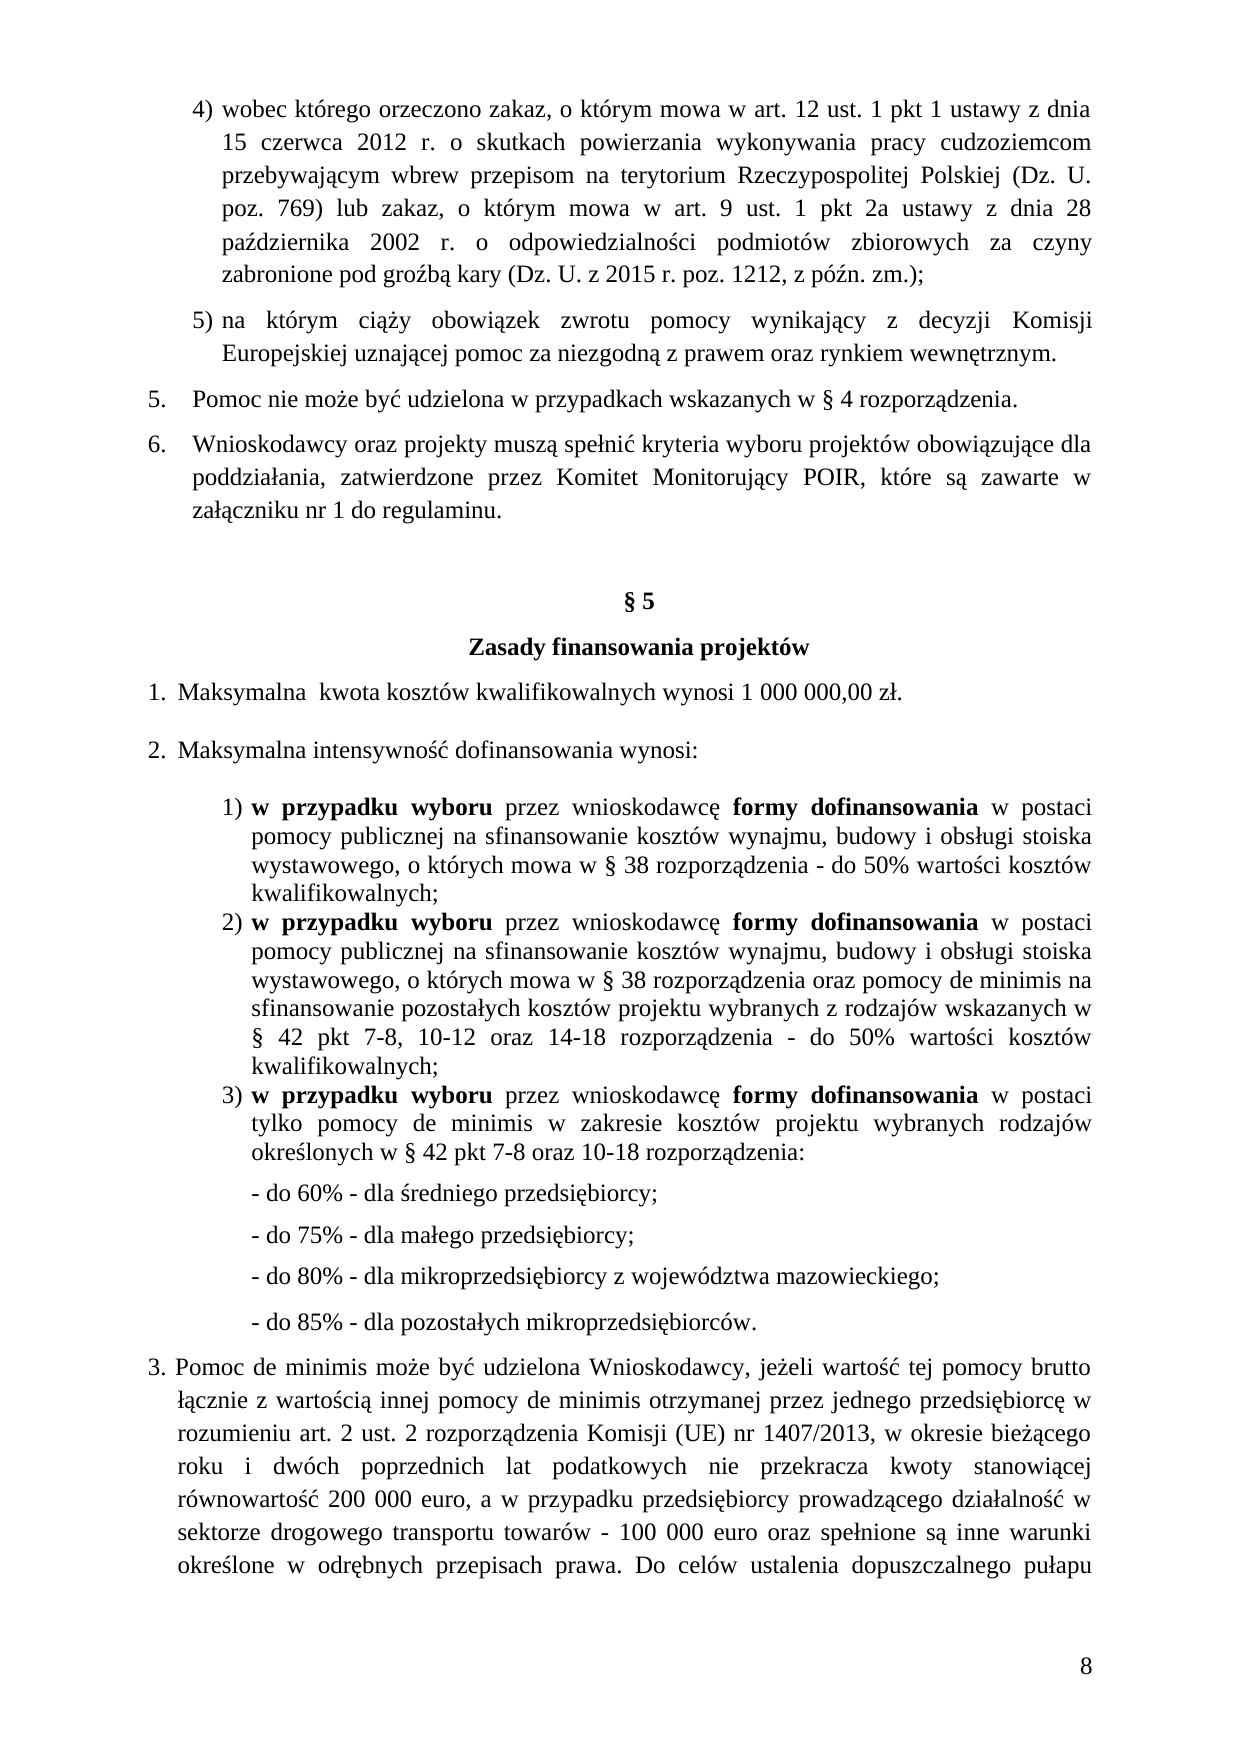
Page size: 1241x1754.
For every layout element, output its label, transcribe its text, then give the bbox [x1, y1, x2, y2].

list Wnioskodawcy oraz projekty muszą spełnić kryteria wyboru projektów obowiązujące dla poddziałania, zatwierdzone przez Komitet Monitorujący POIR, które są zawarte w załączniku nr 1 do regulaminu. [148, 429, 1092, 524]
list w przypadku wyboru przez wnioskodawcę formy dofinansowania w postaci tylko pomocy de minimis w zakresie kosztów projektu wybranych rodzajów określonych w § 42 pkt 7-8 oraz 10-18 rozporządzenia: [222, 1080, 1092, 1166]
list Maksymalna intensywność dofinansowania wynosi: [148, 735, 1092, 763]
text - do 60% - dla średniego przedsiębiorcy; [192, 1178, 1092, 1207]
list w przypadku wyboru przez wnioskodawcę formy dofinansowania w postaci pomocy publicznej na sfinansowanie kosztów wynajmu, budowy i obsługi stoiska wystawowego, o których mowa w § 38 rozporządzenia oraz pomocy de minimis na sfinansowanie pozostałych kosztów projektu wybranych z rodzajów wskazanych w § 42 pkt 7-8, 10-12 oraz 14-18 rozporządzenia - do 50% wartości kosztów kwalifikowalnych; [222, 907, 1092, 1080]
text - do 80% - dla mikroprzedsiębiorcy z województwa mazowieckiego; [192, 1261, 1092, 1290]
list Pomoc nie może być udzielona w przypadkach wskazanych w § 4 rozporządzenia. [148, 384, 1092, 412]
list w przypadku wyboru przez wnioskodawcę formy dofinansowania w postaci pomocy publicznej na sfinansowanie kosztów wynajmu, budowy i obsługi stoiska wystawowego, o których mowa w § 38 rozporządzenia - do 50% wartości kosztów kwalifikowalnych; [222, 792, 1092, 907]
list § 5 [185, 586, 1092, 615]
text - do 75% - dla małego przedsiębiorcy; [192, 1220, 1092, 1248]
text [148, 1352, 1092, 1579]
list na którym ciąży obowiązek zwrotu pomocy wynikający z decyzji Komisji Europejskiej uznającej pomoc za niezgodną z prawem oraz rynkiem wewnętrznym. [192, 305, 1092, 367]
list Zasady finansowania projektów [185, 632, 1092, 661]
list wobec którego orzeczono zakaz, o którym mowa w art. 12 ust. 1 pkt 1 ustawy z dnia 15 czerwca 2012 r. o skutkach powierzania wykonywania pracy cudzoziemcom przebywającym wbrew przepisom na terytorium Rzeczypospolitej Polskiej (Dz. U. poz. 769) lub zakaz, o którym mowa w art. 9 ust. 1 pkt 2a ustawy z dnia 28 października 2002 r. o odpowiedzialności podmiotów zbiorowych za czyny zabronione pod groźbą kary (Dz. U. z 2015 r. poz. 1212, z późn. zm.); [192, 94, 1092, 288]
list Maksymalna kwota kosztów kwalifikowalnych wynosi 1 000 000,00 zł. [148, 677, 1092, 706]
text - do 85% - dla pozostałych mikroprzedsiębiorców. [192, 1307, 1092, 1335]
